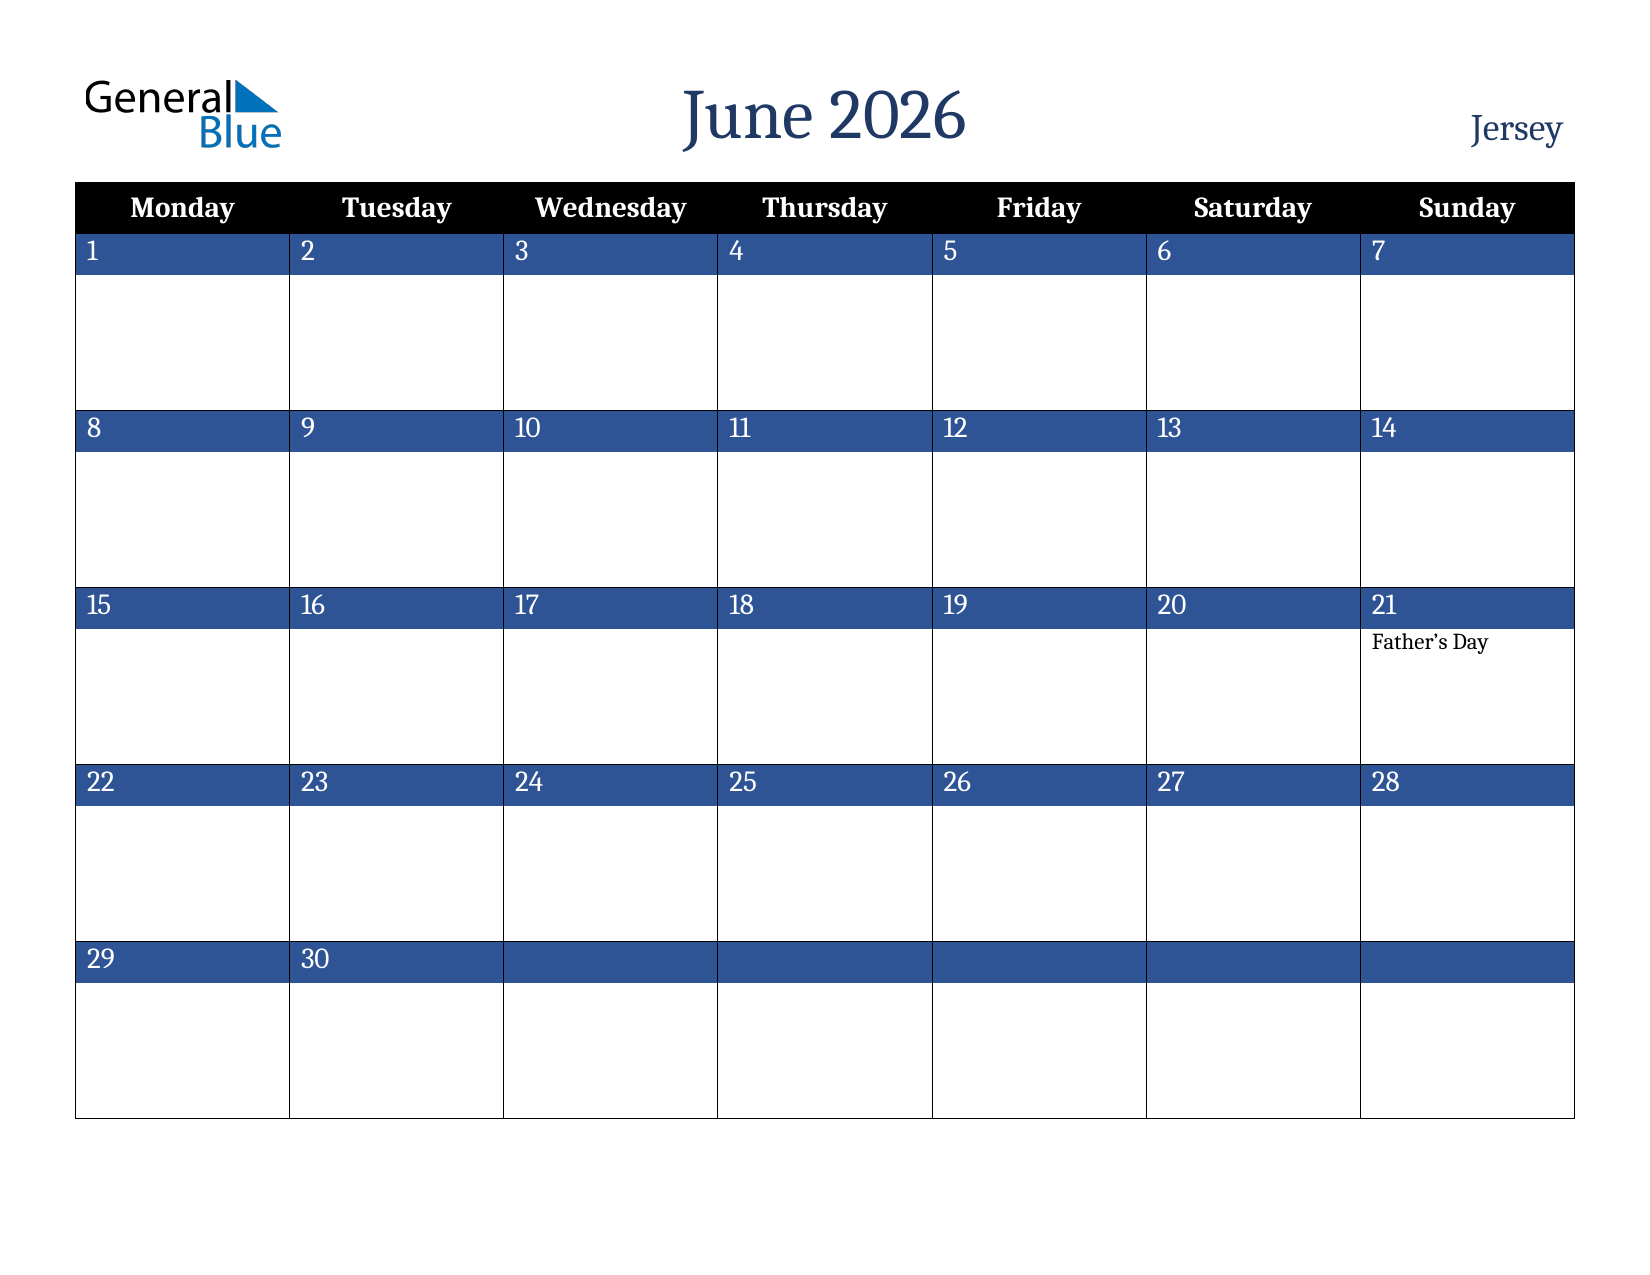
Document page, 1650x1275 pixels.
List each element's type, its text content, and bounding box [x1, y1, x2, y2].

table_cell 5 [933, 234, 1146, 275]
table_cell [933, 942, 1146, 983]
table_cell [1147, 275, 1360, 410]
table_cell [718, 275, 932, 410]
table_cell [933, 983, 1146, 1118]
table_cell 25 [718, 765, 932, 806]
table_cell [504, 806, 717, 941]
table_cell 27 [1147, 765, 1360, 806]
table_cell 18 [718, 588, 932, 629]
table_cell Wednesday [504, 183, 717, 233]
table_cell 20 [1147, 588, 1360, 629]
table_cell 8 [76, 411, 289, 452]
table_cell 4 [718, 234, 932, 275]
table_cell 12 [933, 411, 1146, 452]
table_cell [718, 942, 932, 983]
table_cell 9 [290, 411, 503, 452]
table_cell [290, 629, 503, 764]
table_cell [1147, 629, 1360, 764]
table_cell 14 [1361, 411, 1574, 452]
picture [86, 80, 281, 148]
table_cell Thursday [718, 183, 932, 233]
table_cell [1361, 942, 1574, 983]
table_cell Father’s Day [1361, 629, 1574, 764]
table_cell 6 [1147, 234, 1360, 275]
table_cell [1361, 452, 1574, 587]
table_cell 19 [933, 588, 1146, 629]
table_cell 3 [504, 234, 717, 275]
table_header Jersey [1146, 75, 1574, 182]
table_cell Tuesday [290, 183, 503, 233]
table_cell [290, 806, 503, 941]
table_cell 11 [718, 411, 932, 452]
table_cell [1361, 806, 1574, 941]
table_cell [933, 275, 1146, 410]
table_cell [1361, 275, 1574, 410]
table_cell [504, 629, 717, 764]
table_cell [718, 629, 932, 764]
table_cell [504, 983, 717, 1118]
table_cell [76, 452, 289, 587]
table_cell Friday [933, 183, 1146, 233]
table_cell [504, 452, 717, 587]
table_cell 7 [1361, 234, 1574, 275]
table_cell [76, 983, 289, 1118]
table_cell Saturday [1147, 183, 1360, 233]
table_cell [718, 983, 932, 1118]
table_cell 15 [76, 588, 289, 629]
table_cell [290, 983, 503, 1118]
table_cell 10 [504, 411, 717, 452]
table_cell 16 [290, 588, 503, 629]
table_cell Sunday [1361, 183, 1574, 233]
table_cell [1147, 806, 1360, 941]
table_cell [1361, 983, 1574, 1118]
table_header June 2026 [504, 75, 1146, 182]
table_cell [933, 629, 1146, 764]
table_cell [718, 452, 932, 587]
table_cell [76, 629, 289, 764]
table_cell 21 [1361, 588, 1574, 629]
table_cell 26 [933, 765, 1146, 806]
table_cell [1147, 942, 1360, 983]
table_cell 17 [504, 588, 717, 629]
table_cell [76, 806, 289, 941]
table_cell 29 [76, 942, 289, 983]
table_cell 28 [1361, 765, 1574, 806]
table_cell [504, 942, 717, 983]
table_cell 13 [1147, 411, 1360, 452]
table_cell [718, 806, 932, 941]
table_cell [290, 452, 503, 587]
table_cell 2 [290, 234, 503, 275]
table_cell [1147, 983, 1360, 1118]
table_cell [76, 275, 289, 410]
table_cell [933, 452, 1146, 587]
table_cell 24 [504, 765, 717, 806]
table_cell 30 [290, 942, 503, 983]
table_header [76, 75, 503, 182]
table_cell 1 [76, 234, 289, 275]
table_cell [290, 275, 503, 410]
table_cell 22 [76, 765, 289, 806]
table_cell Monday [76, 183, 289, 233]
table_cell [1147, 452, 1360, 587]
table_cell [933, 806, 1146, 941]
table_cell 23 [290, 765, 503, 806]
table_cell [504, 275, 717, 410]
